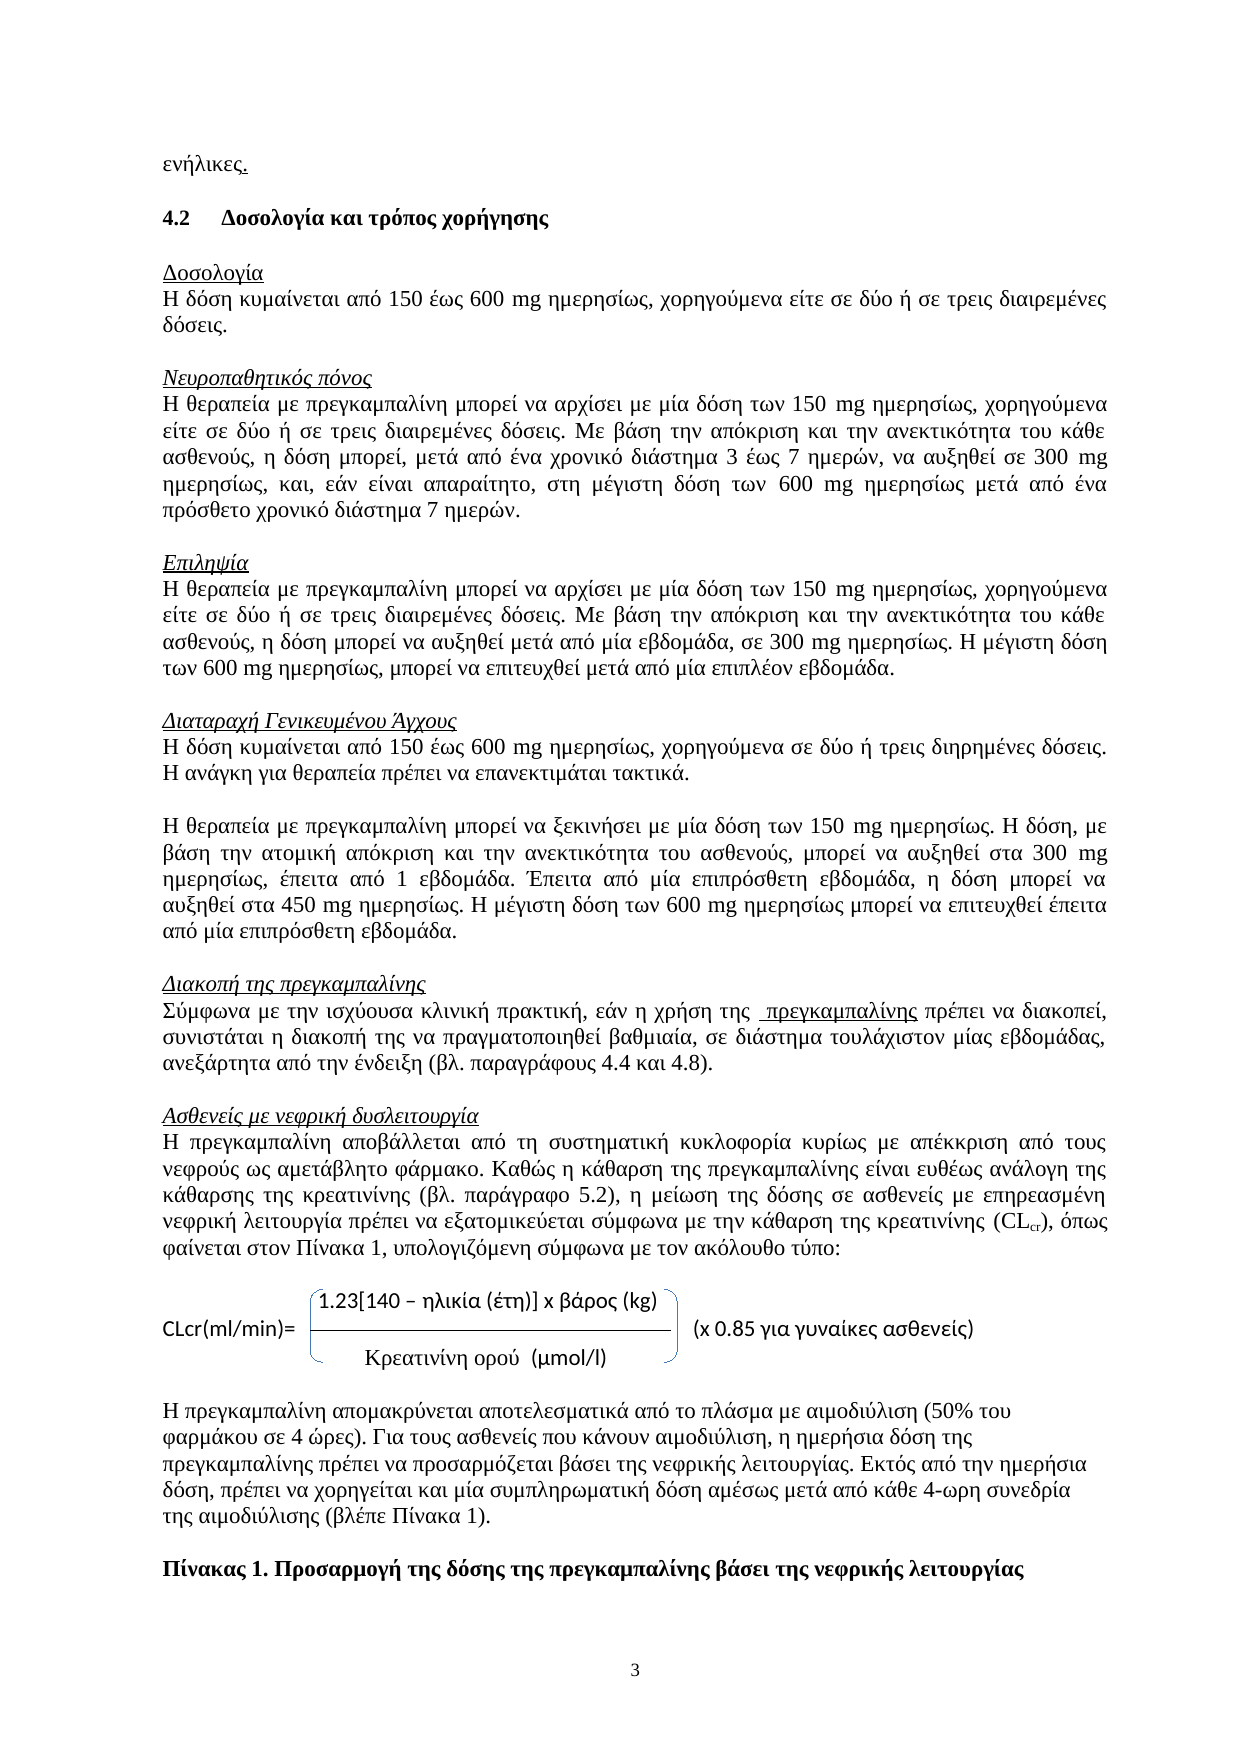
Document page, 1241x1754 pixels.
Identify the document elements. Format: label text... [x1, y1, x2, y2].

text Η δόση κυμαίνεται από 150 έως 600 mg ημερησίως, χορηγούμενα είτε σε δύο ή σε τρεις διαιρεμένες δόσεις. [162, 285, 1107, 338]
text Νευροπαθητικός πόνος [162, 364, 1107, 391]
list Δοσολογία και τρόπος χορήγησης [162, 204, 1107, 231]
text CLcr(ml/min)= (x 0.85 για γυναίκες ασθενείς) [678, 1314, 1107, 1343]
text Η δόση κυμαίνεται από 150 έως 600 mg ημερησίως, χορηγούμενα σε δύο ή τρεις διηρημένες δόσεις. Η ανάγκη για θεραπεία πρέπει να επανεκτιμάται τακτικά. [162, 733, 1107, 786]
text Επιληψία [162, 549, 1107, 575]
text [162, 150, 1107, 176]
text 1.23[140 – ηλικία (έτη)] x βάρος (kg) [162, 1287, 1107, 1314]
text Η πρεγκαμπαλίνη αποβάλλεται από τη συστηματική κυκλοφορία κυρίως με απέκκριση από τους νεφρούς ως αμετάβλητο φάρμακο. Καθώς η κάθαρση της πρεγκαμπαλίνης είναι ευθέως ανάλογη της κάθαρσης της κρεατινίνης (βλ. παράγραφο 5.2), η μείωση της δόσης σε ασθενείς με επηρεασμένη νεφρική λειτουργία πρέπει να εξατομικεύεται σύμφωνα με την κάθαρση της κρεατινίνης (CLcr), όπως φαίνεται στον Πίνακα 1, υπολογιζόμενη σύμφωνα με τον ακόλουθο τύπο: [162, 1128, 1107, 1260]
text Πίνακας 1. Προσαρμογή της δόσης της πρεγκαμπαλίνης βάσει της νεφρικής λειτουργίας [162, 1555, 1107, 1581]
text Διακοπή της πρεγκαμπαλίνης [162, 970, 1107, 997]
text Σύμφωνα με την ισχύουσα κλινική πρακτική, εάν η χρήση της πρεγκαμπαλίνης πρέπει να διακοπεί, συνιστάται η διακοπή της να πραγματοποιηθεί βαθμιαία, σε διάστημα τουλάχιστον μίας εβδομάδας, ανεξάρτητα από την ένδειξη (βλ. παραγράφους 4.4 και 4.8). [162, 997, 1107, 1076]
text Η θεραπεία με πρεγκαμπαλίνη μπορεί να αρχίσει με μία δόση των 150 mg ημερησίως, χορηγούμενα είτε σε δύο ή σε τρεις διαιρεμένες δόσεις. Με βάση την απόκριση και την ανεκτικότητα του κάθε ασθενούς, η δόση μπορεί, μετά από ένα χρονικό διάστημα 3 έως 7 ημερών, να αυξηθεί σε 300 mg ημερησίως, και, εάν είναι απαραίτητο, στη μέγιστη δόση των 600 mg ημερησίως μετά από ένα πρόσθετο χρονικό διάστημα 7 ημερών. [162, 391, 1107, 522]
text Η θεραπεία με πρεγκαμπαλίνη μπορεί να αρχίσει με μία δόση των 150 mg ημερησίως, χορηγούμενα είτε σε δύο ή σε τρεις διαιρεμένες δόσεις. Με βάση την απόκριση και την ανεκτικότητα του κάθε ασθενούς, η δόση μπορεί να αυξηθεί μετά από μία εβδομάδα, σε 300 mg ημερησίως. Η μέγιστη δόση των 600 mg ημερησίως, μπορεί να επιτευχθεί μετά από μία επιπλέον εβδομάδα. [162, 575, 1107, 680]
text CLcr(ml/min)= (x 0.85 για γυναίκες ασθενείς) [162, 1314, 310, 1343]
text CLcr(ml/min)= (x 0.85 για γυναίκες ασθενείς) [311, 1314, 677, 1343]
text Ασθενείς με νεφρική δυσλειτουργία [162, 1102, 1107, 1128]
text Δοσολογία [162, 259, 1107, 285]
text Η θεραπεία με πρεγκαμπαλίνη μπορεί να ξεκινήσει με μία δόση των 150 mg ημερησίως. Η δόση, με βάση την ατομική απόκριση και την ανεκτικότητα του ασθενούς, μπορεί να αυξηθεί στα 300 mg ημερησίως, έπειτα από 1 εβδομάδα. Έπειτα από μία επιπρόσθετη εβδομάδα, η δόση μπορεί να αυξηθεί στα 450 mg ημερησίως. Η μέγιστη δόση των 600 mg ημερησίως μπορεί να επιτευχθεί έπειτα από μία επιπρόσθετη εβδομάδα. [162, 812, 1107, 944]
text Κρεατινίνη ορού (µmol/l) [162, 1343, 1107, 1371]
text Η πρεγκαμπαλίνη απομακρύνεται αποτελεσματικά από το πλάσμα με αιμοδιύλιση (50% του φαρμάκου σε 4 ώρες). Για τους ασθενείς που κάνουν αιμοδιύλιση, η ημερήσια δόση της πρεγκαμπαλίνης πρέπει να προσαρμόζεται βάσει της νεφρικής λειτουργίας. Εκτός από την ημερήσια δόση, πρέπει να χορηγείται και μία συμπληρωματική δόση αμέσως μετά από κάθε 4-ωρη συνεδρία της αιμοδιύλισης (βλέπε Πίνακα 1). [162, 1397, 1107, 1529]
text Διαταραχή Γενικευμένου Άγχους [162, 707, 1107, 733]
